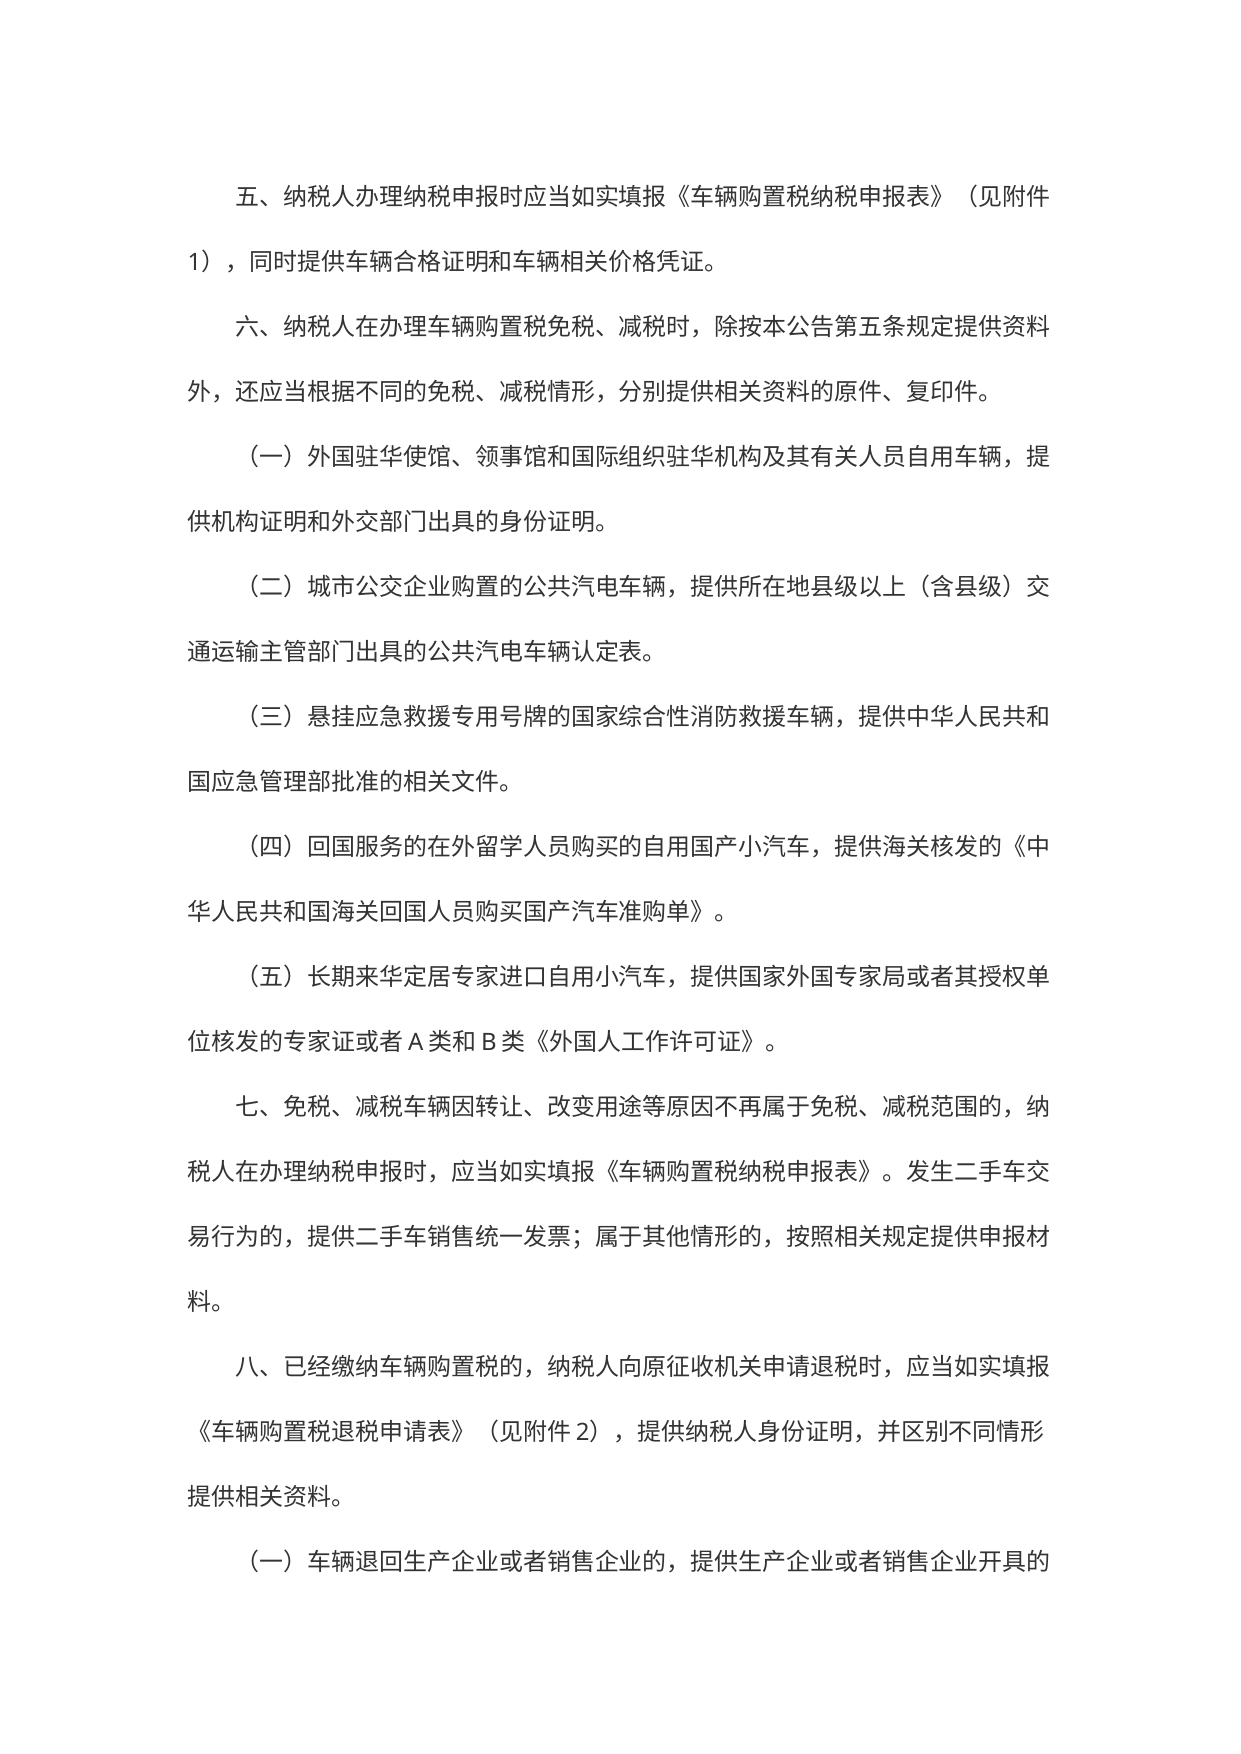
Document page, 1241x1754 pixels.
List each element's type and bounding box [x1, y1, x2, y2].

text [187, 162, 1053, 1592]
